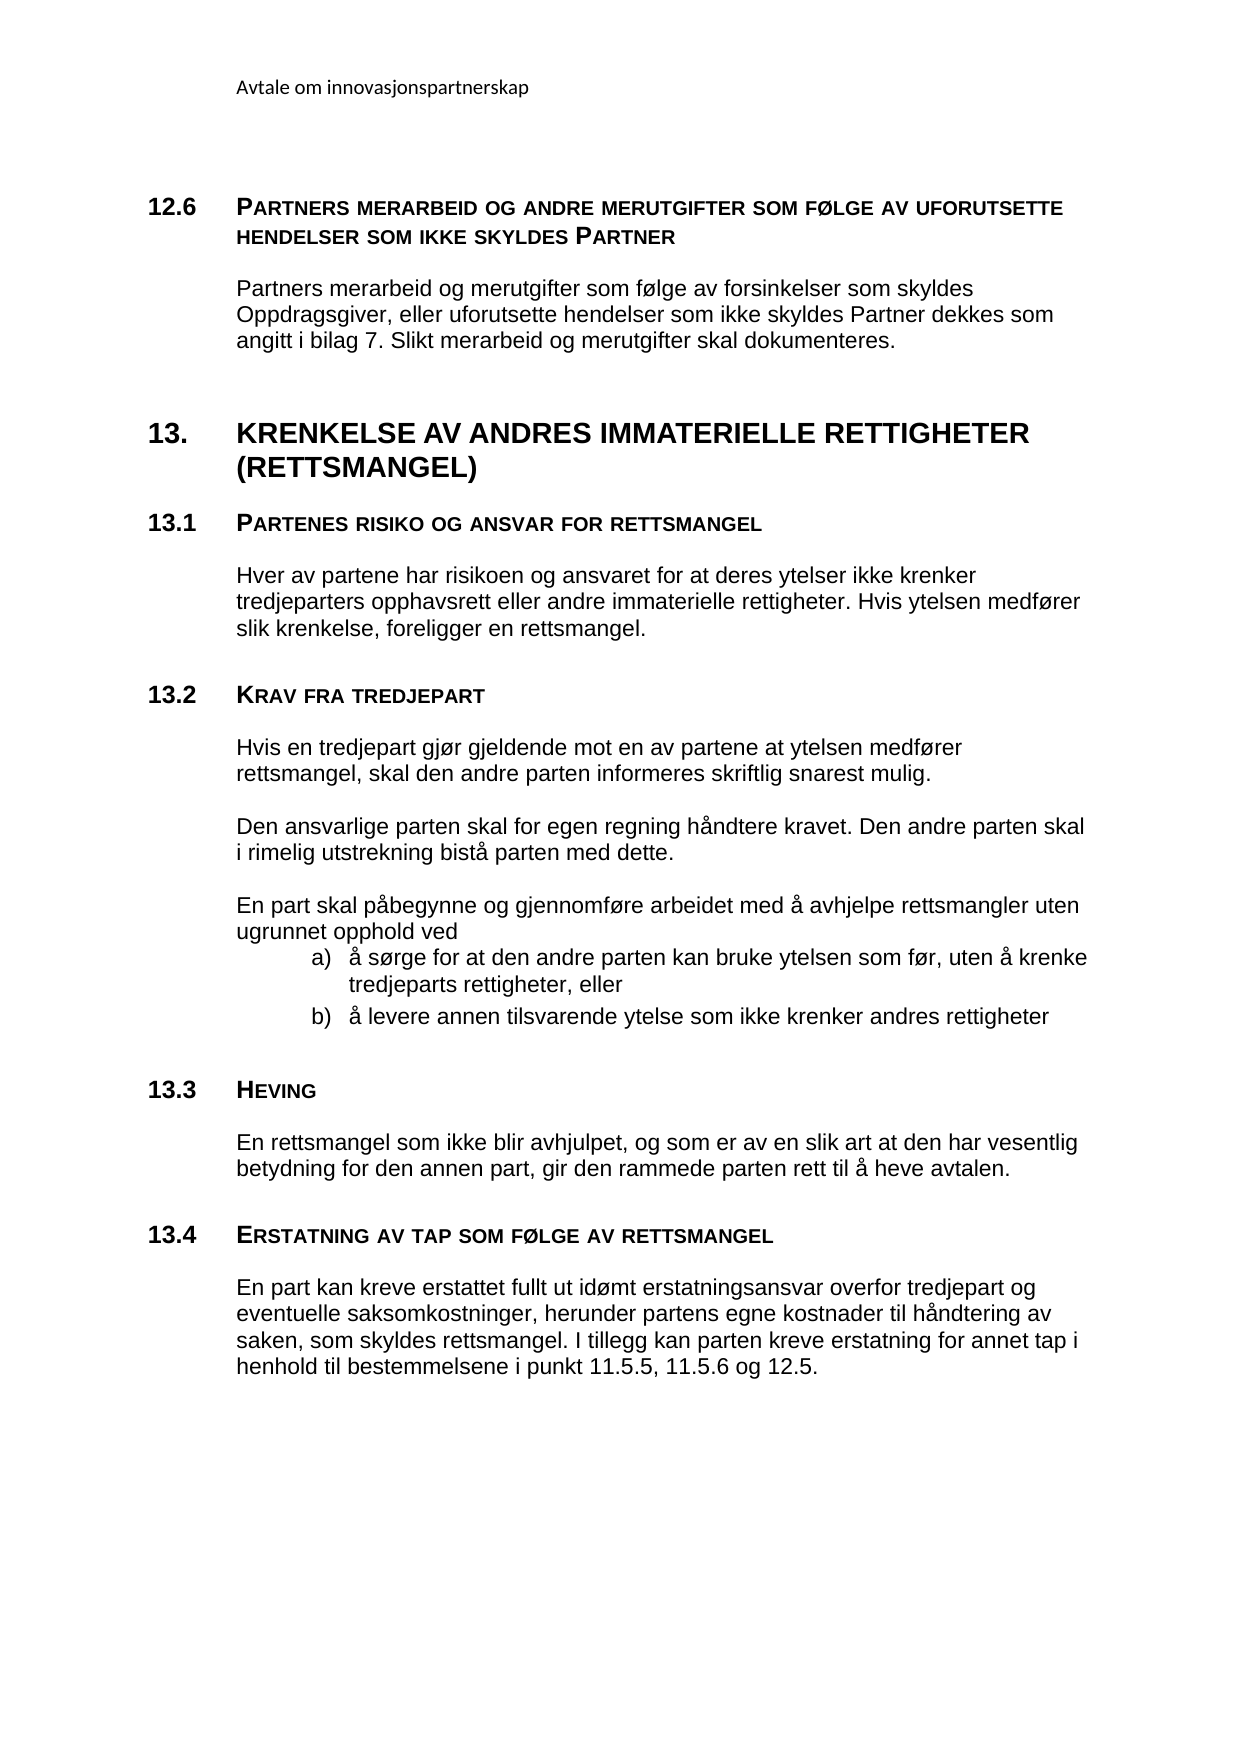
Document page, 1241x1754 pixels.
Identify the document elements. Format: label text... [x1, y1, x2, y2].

subtitle Erstatning av tap som følge av rettsmangel [148, 1220, 1092, 1249]
text Hvis en tredjepart gjør gjeldende mot en av partene at ytelsen medfører rettsmangel, skal den andre parten informeres skriftlig snarest mulig. [236, 733, 1092, 786]
subtitle Partenes risiko og ansvar for rettsmangel [148, 508, 1092, 537]
text Hver av partene har risikoen og ansvaret for at deres ytelser ikke krenker tredjeparters opphavsrett eller andre immaterielle rettigheter. Hvis ytelsen medfører slik krenkelse, foreligger en rettsmangel. [236, 562, 1092, 641]
text En part kan kreve erstattet fullt ut idømt erstatningsansvar overfor tredjepart og eventuelle saksomkostninger, herunder partens egne kostnader til håndtering av saken, som skyldes rettsmangel. I tillegg kan parten kreve erstatning for annet tap i henhold til bestemmelsene i punkt 11.5.5, 11.5.6 og 12.5. [236, 1274, 1092, 1379]
subtitle Heving [148, 1075, 1092, 1103]
list å sørge for at den andre parten kan bruke ytelsen som før, uten å krenke tredjeparts rettigheter, eller [311, 944, 1092, 997]
subtitle Krav fra tredjepart [148, 680, 1092, 708]
list å levere annen tilsvarende ytelse som ikke krenker andres rettigheter [311, 1003, 1092, 1030]
text Den ansvarlige parten skal for egen regning håndtere kravet. Den andre parten skal i rimelig utstrekning bistå parten med dette. [236, 813, 1092, 865]
text En part skal påbegynne og gjennomføre arbeidet med å avhjelpe rettsmangler uten ugrunnet opphold ved [236, 892, 1092, 944]
text Partners merarbeid og merutgifter som følge av forsinkelser som skyldes Oppdragsgiver, eller uforutsette hendelser som ikke skyldes Partner dekkes som angitt i bilag 7. Slikt merarbeid og merutgifter skal dokumenteres. [236, 274, 1092, 353]
text En rettsmangel som ikke blir avhjulpet, og som er av en slik art at den har vesentlig betydning for den annen part, gir den rammede parten rett til å heve avtalen. [236, 1128, 1092, 1181]
subtitle Partners merarbeid og andre merutgifter som følge av uforutsette hendelser som ikke skyldes Partner [148, 192, 1092, 249]
subtitle Krenkelse av andres immaterielle rettigheter (rettsmangel) [148, 416, 1092, 483]
